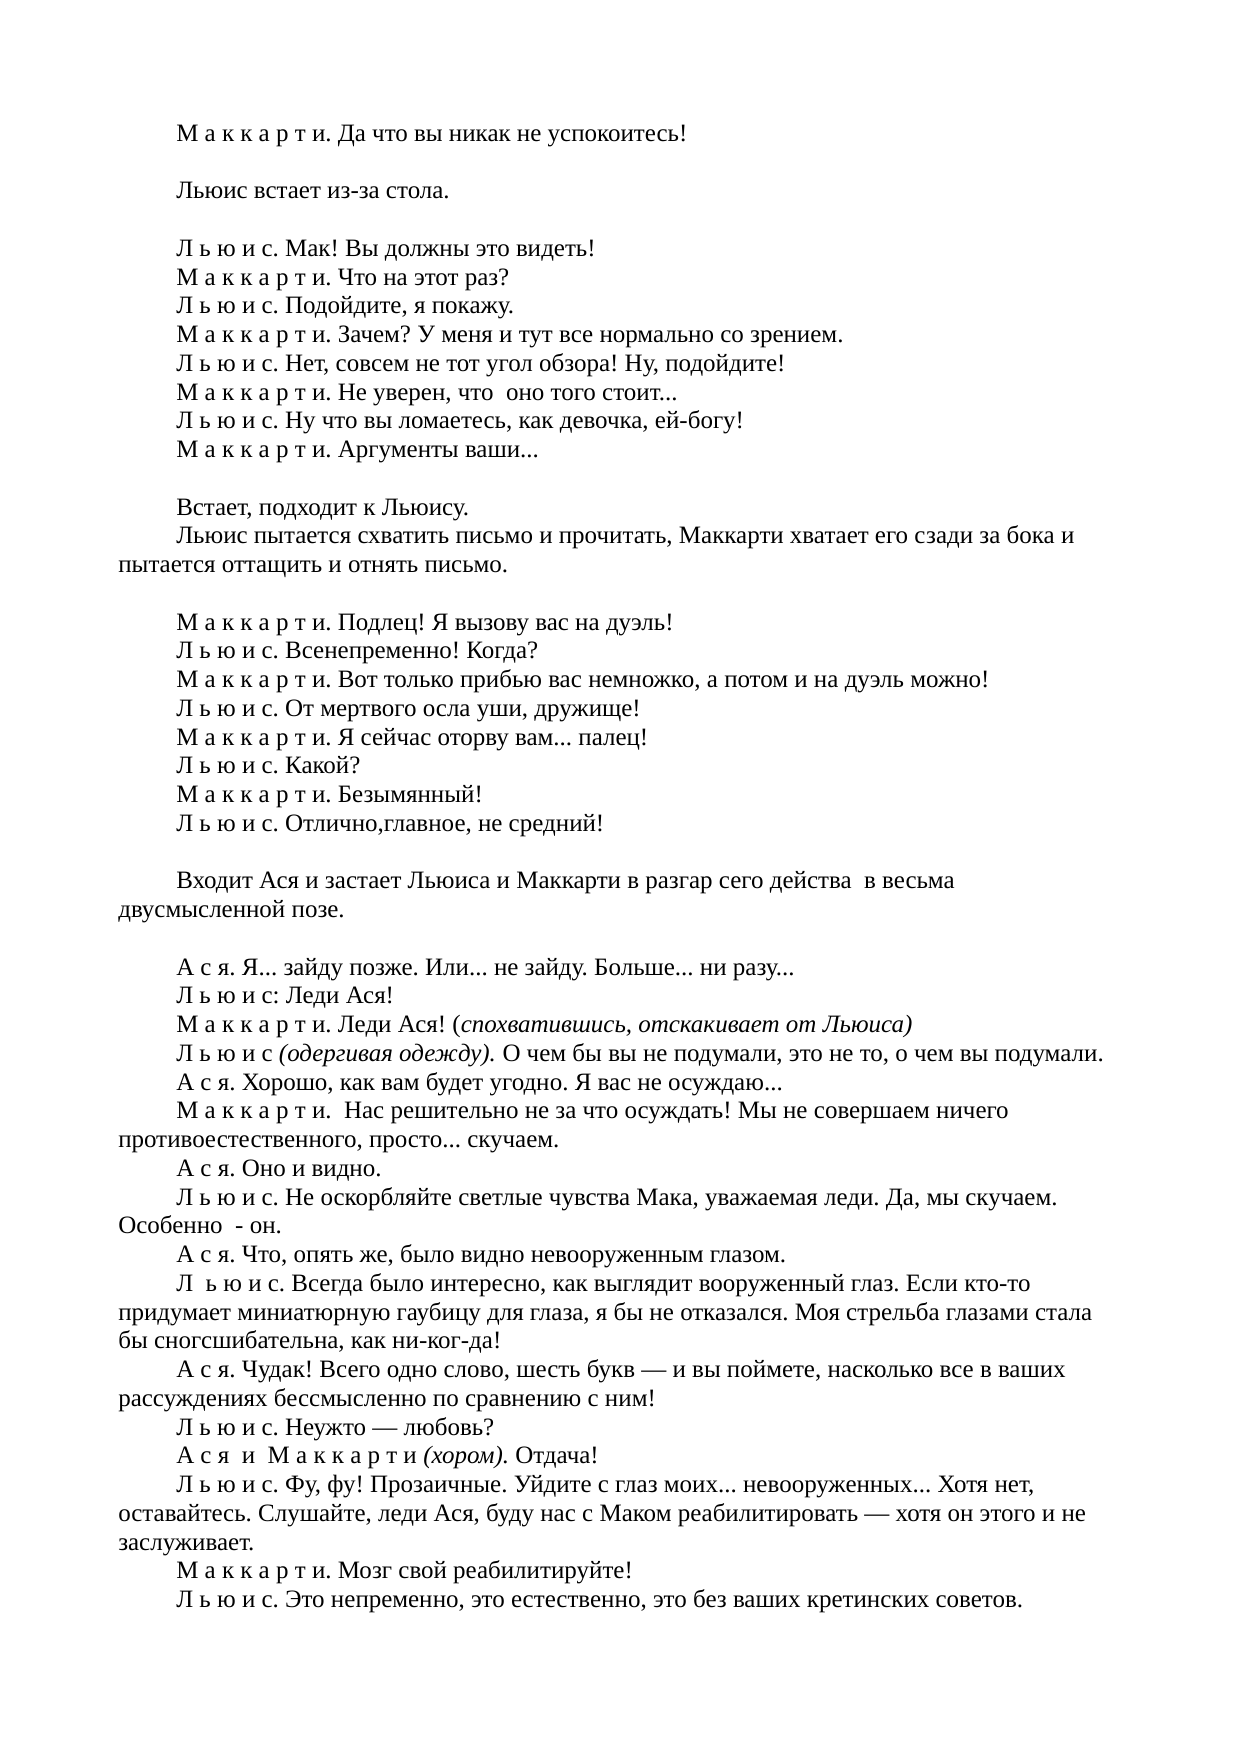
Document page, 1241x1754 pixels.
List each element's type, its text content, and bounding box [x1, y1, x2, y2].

text А с я. Я... зайду позже. Или... не зайду. Больше... ни разу... [118, 952, 1122, 981]
text Л ь ю и с. Не оскорбляйте светлые чувства Мака, уважаемая леди. Да, мы скучаем. Особенно - он. [118, 1182, 1122, 1239]
text А с я. Что, опять же, было видно невооруженным глазом. [118, 1239, 1122, 1268]
text Л ь ю и с (одергивая одежду). О чем бы вы не подумали, это не то, о чем вы подумали. [118, 1038, 1122, 1067]
text Льюис пытается схватить письмо и прочитать, Маккарти хватает его сзади за бока и пытается оттащить и отнять письмо. [118, 521, 1122, 578]
text Л ь ю и с. Всенепременно! Когда? [118, 636, 1122, 664]
text М а к к а р т и. Да что вы никак не успокоитесь! [118, 118, 1122, 147]
text Л ь ю и с. Это непременно, это естественно, это без ваших кретинских советов. [118, 1584, 1122, 1613]
text Л ь ю и с. Нет, совсем не тот угол обзора! Ну, подойдите! [118, 348, 1122, 377]
text Л ь ю и с: Леди Ася! [118, 981, 1122, 1009]
text Л ь ю и с. Всегда было интересно, как выглядит вооруженный глаз. Если кто-то придумает миниатюрную гаубицу для глаза, я бы не отказался. Моя стрельба глазами стала бы сногсшибательна, как ни-ког-да! [118, 1268, 1122, 1354]
text М а к к а р т и. Не уверен, что оно того стоит... [118, 377, 1122, 406]
text М а к к а р т и. Что на этот раз? [118, 262, 1122, 291]
text М а к к а р т и. Мозг свой реабилитируйте! [118, 1556, 1122, 1584]
text Льюис встает из-за стола. [118, 176, 1122, 204]
text Л ь ю и с. Ну что вы ломаетесь, как девочка, ей-богу! [118, 406, 1122, 434]
text М а к к а р т и. Вот только прибью вас немножко, а потом и на дуэль можно! [118, 664, 1122, 693]
text Л ь ю и с. Отлично,главное, не средний! [118, 808, 1122, 837]
text М а к к а р т и. Нас решительно не за что осуждать! Мы не совершаем ничего противоестественного, просто... скучаем. [118, 1096, 1122, 1153]
text М а к к а р т и. Подлец! Я вызову вас на дуэль! [118, 607, 1122, 636]
text Л ь ю и с. Неужто — любовь? [118, 1412, 1122, 1441]
text Л ь ю и с. Мак! Вы должны это видеть! [118, 233, 1122, 262]
text Встает, подходит к Льюису. [118, 492, 1122, 521]
text М а к к а р т и. Безымянный! [118, 779, 1122, 808]
text Л ь ю и с. Какой? [118, 751, 1122, 779]
text Входит Ася и застает Льюиса и Маккарти в разгар сего действа в весьма двусмысленной позе. [118, 866, 1122, 923]
text А с я и М а к к а р т и (хором). Отдача! [118, 1441, 1122, 1469]
text М а к к а р т и. Я сейчас оторву вам... палец! [118, 722, 1122, 751]
text Л ь ю и с. Подойдите, я покажу. [118, 291, 1122, 319]
text А с я. Чудак! Всего одно слово, шесть букв — и вы поймете, насколько все в ваших рассуждениях бессмысленно по сравнению с ним! [118, 1354, 1122, 1412]
text М а к к а р т и. Аргументы ваши... [118, 434, 1122, 463]
text Л ь ю и с. Фу, фу! Прозаичные. Уйдите с глаз моих... невооруженных... Хотя нет, оставайтесь. Слушайте, леди Ася, буду нас с Маком реабилитировать — хотя он этого и не заслуживает. [118, 1469, 1122, 1556]
text М а к к а р т и. Леди Ася! (спохватившись, отскакивает от Льюиса) [118, 1009, 1122, 1038]
text Л ь ю и с. От мертвого осла уши, дружище! [118, 693, 1122, 722]
text М а к к а р т и. Зачем? У меня и тут все нормально со зрением. [118, 319, 1122, 348]
text А с я. Хорошо, как вам будет угодно. Я вас не осуждаю... [118, 1067, 1122, 1096]
text А с я. Оно и видно. [118, 1153, 1122, 1182]
